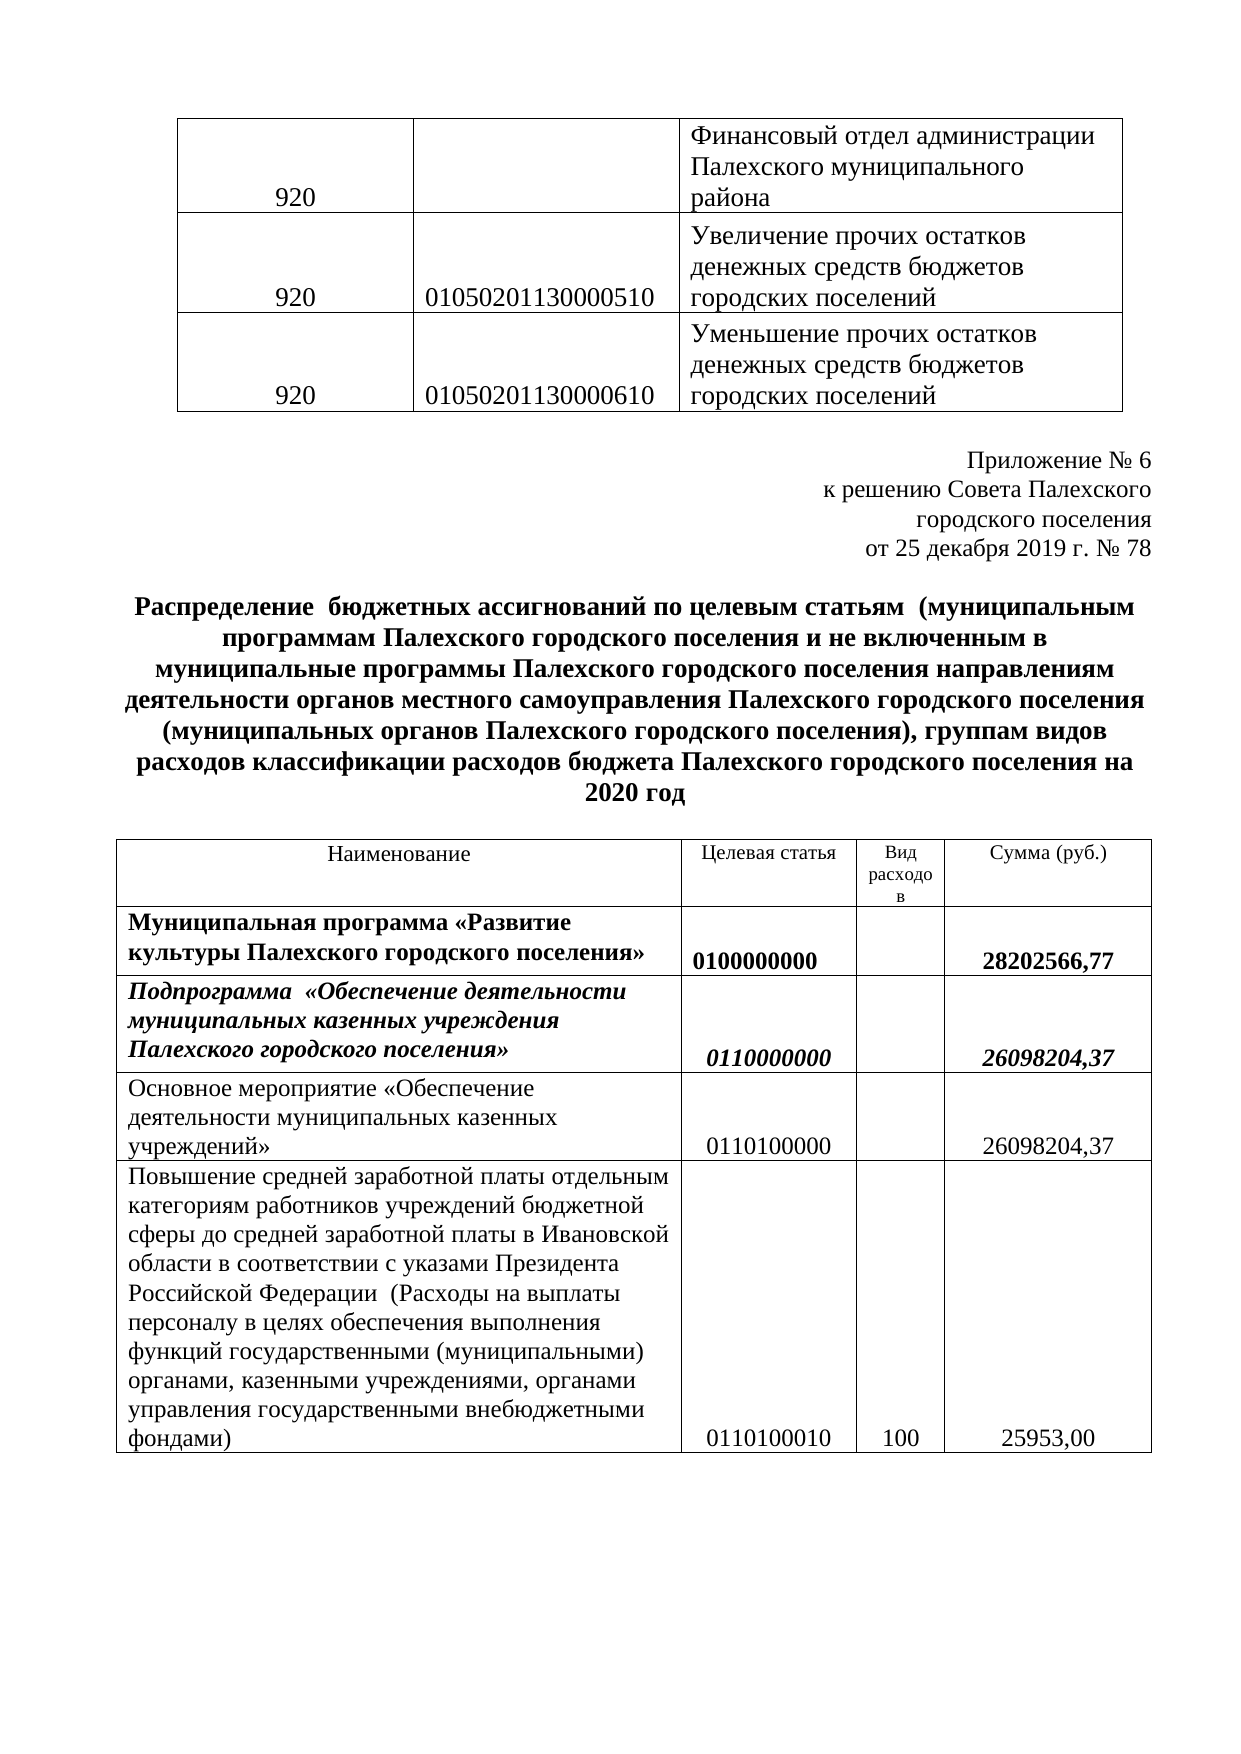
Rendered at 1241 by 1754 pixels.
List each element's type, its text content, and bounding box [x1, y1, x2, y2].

table_cell 28202566,77 [945, 907, 1151, 975]
text городского поселения [118, 503, 1152, 532]
table_cell [857, 1073, 944, 1160]
table_cell [857, 976, 944, 1072]
table_cell 100 [857, 1161, 944, 1452]
table_header Сумма (руб.) [945, 840, 1151, 906]
table_cell Повышение средней заработной платы отдельным категориям работников учреждений бюджетной сферы до средней заработной платы в Ивановской области в соответствии с указами Президента Российской Федерации (Расходы на выплаты персоналу в целях обеспечения выполнения функций государственными (муниципальными) органами, казенными учреждениями, органами управления государственными внебюджетными фондами) [117, 1161, 681, 1452]
table_cell 0110000000 [682, 976, 856, 1072]
text Распределение бюджетных ассигнований по целевым статьям (муниципальным программам Палехского городского поселения и не включенным в муниципальные программы Палехского городского поселения направлениям деятельности органов местного самоуправления Палехского городского поселения (муниципальных органов Палехского городского поселения), группам видов расходов классификации расходов бюджета Палехского городского поселения на 2020 год [118, 591, 1152, 808]
table_cell 920 [178, 213, 413, 312]
text от 25 декабря 2019 г. № 78 [118, 532, 1152, 562]
table_cell 01050201130000510 [414, 213, 679, 312]
table_cell 0110100010 [682, 1161, 856, 1452]
table_cell 920 [178, 313, 413, 411]
table_cell 01050201130000610 [414, 313, 679, 411]
text к решению Совета Палехского [118, 474, 1152, 503]
table_cell Финансовый отдел администрации Палехского муниципального района [680, 119, 1122, 212]
table_cell Уменьшение прочих остатков денежных средств бюджетов городских поселений [680, 313, 1122, 411]
table_cell Основное мероприятие «Обеспечение деятельности муниципальных казенных учреждений» [117, 1073, 681, 1160]
table_cell Увеличение прочих остатков денежных средств бюджетов городских поселений [680, 213, 1122, 312]
table_cell 26098204,37 [945, 976, 1151, 1072]
table_cell Подпрограмма «Обеспечение деятельности муниципальных казенных учреждения Палехского городского поселения» [117, 976, 681, 1072]
table_cell 0110100000 [682, 1073, 856, 1160]
table_cell 26098204,37 [945, 1073, 1151, 1160]
table_cell [857, 907, 944, 975]
table_cell 0100000000 [682, 907, 856, 975]
table_header Целевая статья [682, 840, 856, 906]
table_cell Муниципальная программа «Развитие культуры Палехского городского поселения» [117, 907, 681, 975]
text Приложение № 6 [118, 445, 1152, 474]
table_cell 25953,00 [945, 1161, 1151, 1452]
table_cell [414, 119, 679, 212]
table_header Наименование [117, 840, 681, 906]
table_cell 920 [178, 119, 413, 212]
table_header Вид расходов [857, 840, 944, 906]
